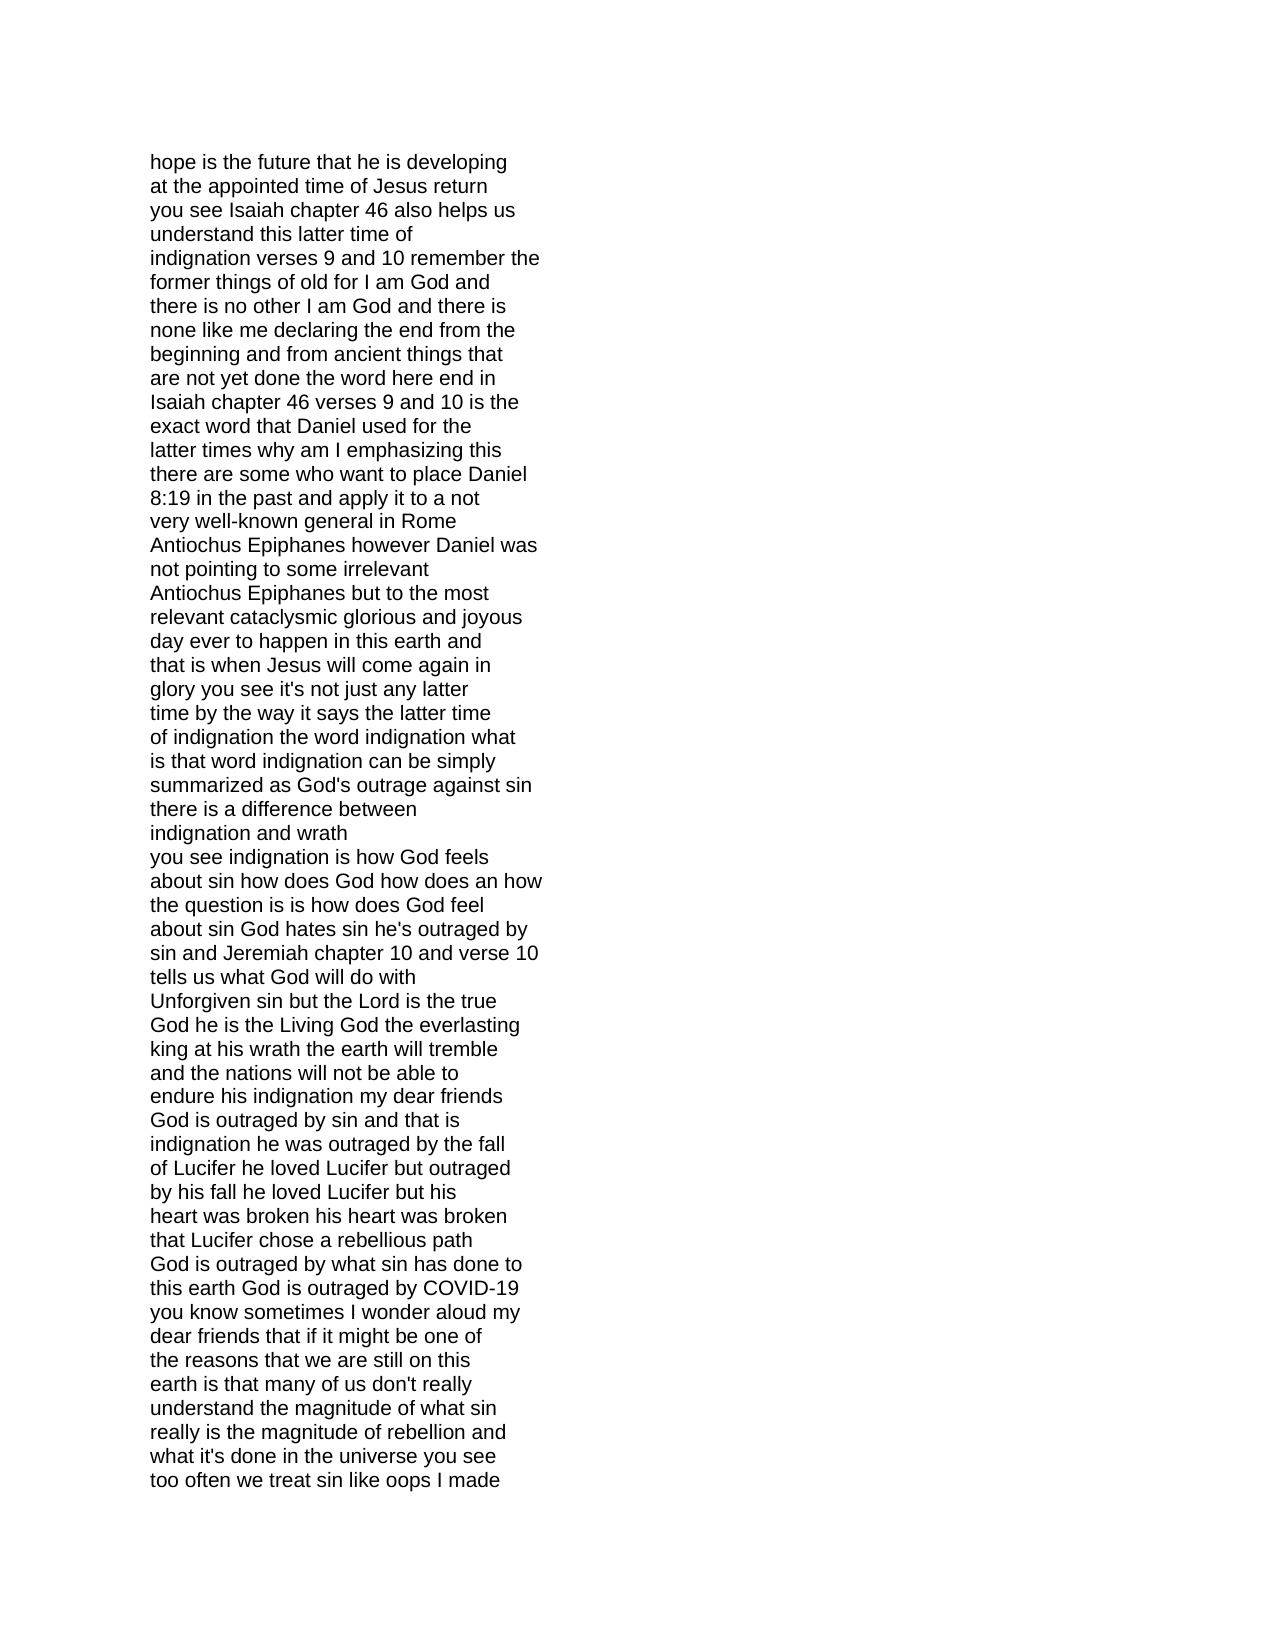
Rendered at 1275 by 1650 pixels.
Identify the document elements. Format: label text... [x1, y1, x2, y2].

text understand this latter time of [150, 222, 1125, 246]
text really is the magnitude of rebellion and [150, 1420, 1125, 1444]
text time by the way it says the latter time [150, 701, 1125, 725]
text there is a difference between [150, 797, 1125, 821]
text endure his indignation my dear friends [150, 1084, 1125, 1108]
text indignation he was outraged by the fall [150, 1132, 1125, 1156]
text hope is the future that he is developing [150, 150, 1125, 174]
text heart was broken his heart was broken [150, 1204, 1125, 1228]
text beginning and from ancient things that [150, 342, 1125, 366]
text glory you see it's not just any latter [150, 677, 1125, 701]
text and the nations will not be able to [150, 1060, 1125, 1084]
text God he is the Living God the everlasting [150, 1012, 1125, 1036]
text 8:19 in the past and apply it to a not [150, 485, 1125, 509]
text relevant cataclysmic glorious and joyous [150, 605, 1125, 629]
text God is outraged by sin and that is [150, 1108, 1125, 1132]
text that is when Jesus will come again in [150, 653, 1125, 677]
text by his fall he loved Lucifer but his [150, 1180, 1125, 1204]
text indignation and wrath [150, 821, 1125, 845]
text Antiochus Epiphanes however Daniel was [150, 533, 1125, 557]
text sin and Jeremiah chapter 10 and verse 10 [150, 941, 1125, 964]
text exact word that Daniel used for the [150, 413, 1125, 437]
text dear friends that if it might be one of [150, 1324, 1125, 1348]
text day ever to happen in this earth and [150, 629, 1125, 653]
text at the appointed time of Jesus return [150, 174, 1125, 198]
text you see indignation is how God feels [150, 845, 1125, 869]
text Unforgiven sin but the Lord is the true [150, 988, 1125, 1012]
text of indignation the word indignation what [150, 725, 1125, 749]
text king at his wrath the earth will tremble [150, 1036, 1125, 1060]
text of Lucifer he loved Lucifer but outraged [150, 1156, 1125, 1180]
text this earth God is outraged by COVID-19 [150, 1276, 1125, 1300]
text none like me declaring the end from the [150, 318, 1125, 342]
text very well-known general in Rome [150, 509, 1125, 533]
text earth is that many of us don't really [150, 1372, 1125, 1396]
text latter times why am I emphasizing this [150, 437, 1125, 461]
text there are some who want to place Daniel [150, 461, 1125, 485]
text there is no other I am God and there is [150, 294, 1125, 318]
text that Lucifer chose a rebellious path [150, 1228, 1125, 1252]
text what it's done in the universe you see [150, 1444, 1125, 1468]
text Isaiah chapter 46 verses 9 and 10 is the [150, 389, 1125, 413]
text summarized as God's outrage against sin [150, 773, 1125, 797]
text too often we treat sin like oops I made [150, 1468, 1125, 1492]
text is that word indignation can be simply [150, 749, 1125, 773]
text understand the magnitude of what sin [150, 1396, 1125, 1420]
text the question is is how does God feel [150, 893, 1125, 917]
text not pointing to some irrelevant [150, 557, 1125, 581]
text God is outraged by what sin has done to [150, 1252, 1125, 1276]
text tells us what God will do with [150, 964, 1125, 988]
text about sin how does God how does an how [150, 869, 1125, 893]
text former things of old for I am God and [150, 270, 1125, 294]
text you know sometimes I wonder aloud my [150, 1300, 1125, 1324]
text you see Isaiah chapter 46 also helps us [150, 198, 1125, 222]
text about sin God hates sin he's outraged by [150, 917, 1125, 941]
text the reasons that we are still on this [150, 1348, 1125, 1372]
text indignation verses 9 and 10 remember the [150, 246, 1125, 270]
text are not yet done the word here end in [150, 366, 1125, 389]
text Antiochus Epiphanes but to the most [150, 581, 1125, 605]
